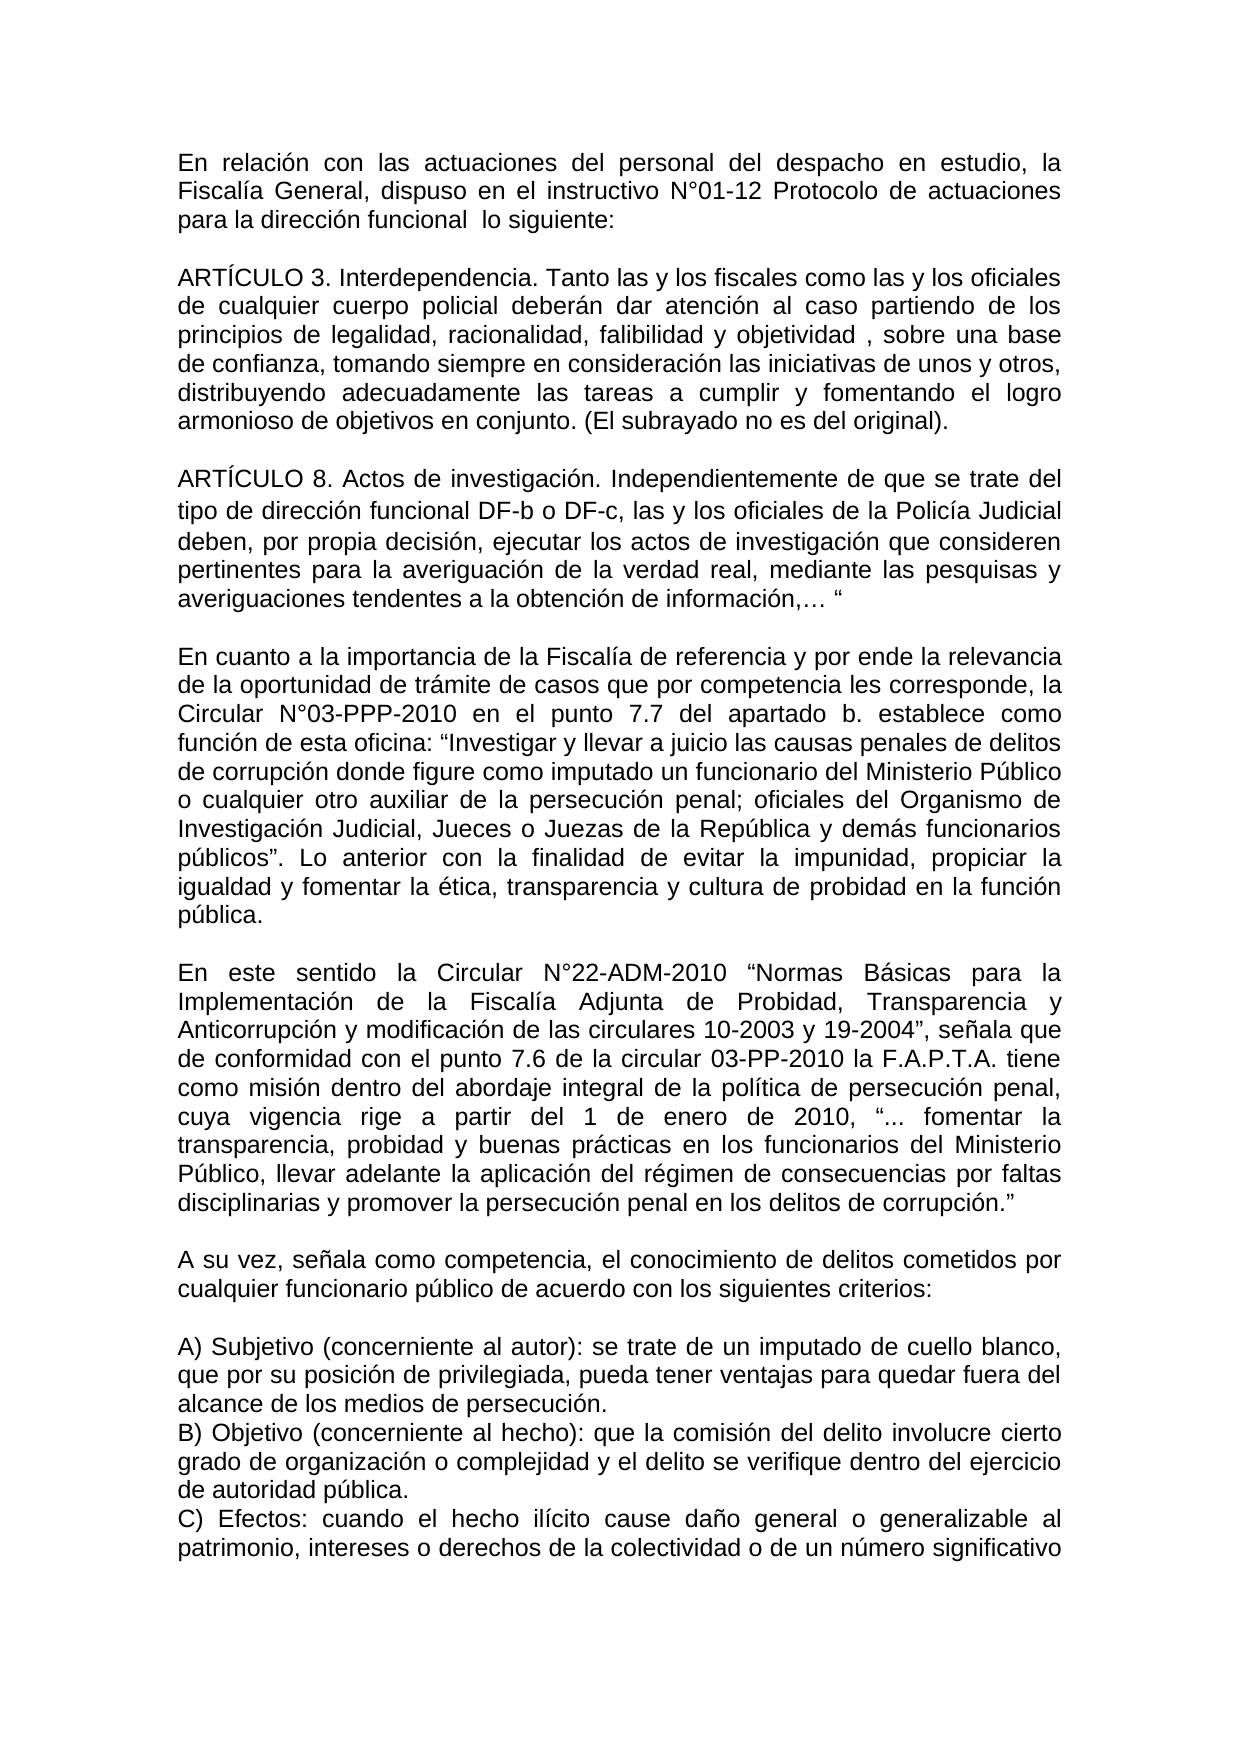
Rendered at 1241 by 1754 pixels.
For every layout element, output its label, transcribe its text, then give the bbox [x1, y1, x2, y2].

text ARTÍCULO 8. Actos de investigación. Independientemente de que se trate del tipo de dirección funcional DF‐b o DF‐c, las y los oficiales de la Policía Judicial deben, por propia decisión, ejecutar los actos de investigación que consideren pertinentes para la averiguación de la verdad real, mediante las pesquisas y averiguaciones tendentes a la obtención de información,… “ [177, 464, 1063, 613]
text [177, 1504, 1063, 1562]
text A su vez, señala como competencia, el conocimiento de delitos cometidos por cualquier funcionario público de acuerdo con los siguientes criterios: [177, 1245, 1063, 1303]
text En relación con las actuaciones del personal del despacho en estudio, la Fiscalía General, dispuso en el instructivo N°01-12 Protocolo de actuaciones para la dirección funcional lo siguiente: [177, 148, 1063, 234]
text ARTÍCULO 3. Interdependencia. Tanto las y los fiscales como las y los oficiales de cualquier cuerpo policial deberán dar atención al caso partiendo de los principios de legalidad, racionalidad, falibilidad y objetividad , sobre una base de confianza, tomando siempre en consideración las iniciativas de unos y otros, distribuyendo adecuadamente las tareas a cumplir y fomentando el logro armonioso de objetivos en conjunto. (El subrayado no es del original). [177, 263, 1063, 435]
text B) Objetivo (concerniente al hecho): que la comisión del delito involucre cierto grado de organización o complejidad y el delito se verifique dentro del ejercicio de autoridad pública. [177, 1418, 1063, 1504]
text En cuanto a la importancia de la Fiscalía de referencia y por ende la relevancia de la oportunidad de trámite de casos que por competencia les corresponde, la Circular N°03-PPP-2010 en el punto 7.7 del apartado b. establece como función de esta oficina: “Investigar y llevar a juicio las causas penales de delitos de corrupción donde figure como imputado un funcionario del Ministerio Público o cualquier otro auxiliar de la persecución penal; oficiales del Organismo de Investigación Judicial, Jueces o Juezas de la República y demás funcionarios públicos”. Lo anterior con la finalidad de evitar la impunidad, propiciar la igualdad y fomentar la ética, transparencia y cultura de probidad en la función pública. [177, 642, 1063, 929]
text En este sentido la Circular N°22-ADM-2010 “Normas Básicas para la Implementación de la Fiscalía Adjunta de Probidad, Transparencia y Anticorrupción y modificación de las circulares 10-2003 y 19-2004”, señala que de conformidad con el punto 7.6 de la circular 03-PP-2010 la F.A.P.T.A. tiene como misión dentro del abordaje integral de la política de persecución penal, cuya vigencia rige a partir del 1 de enero de 2010, “... fomentar la transparencia, probidad y buenas prácticas en los funcionarios del Ministerio Público, llevar adelante la aplicación del régimen de consecuencias por faltas disciplinarias y promover la persecución penal en los delitos de corrupción.” [177, 958, 1063, 1217]
text A) Subjetivo (concerniente al autor): se trate de un imputado de cuello blanco, que por su posición de privilegiada, pueda tener ventajas para quedar fuera del alcance de los medios de persecución. [177, 1332, 1063, 1418]
